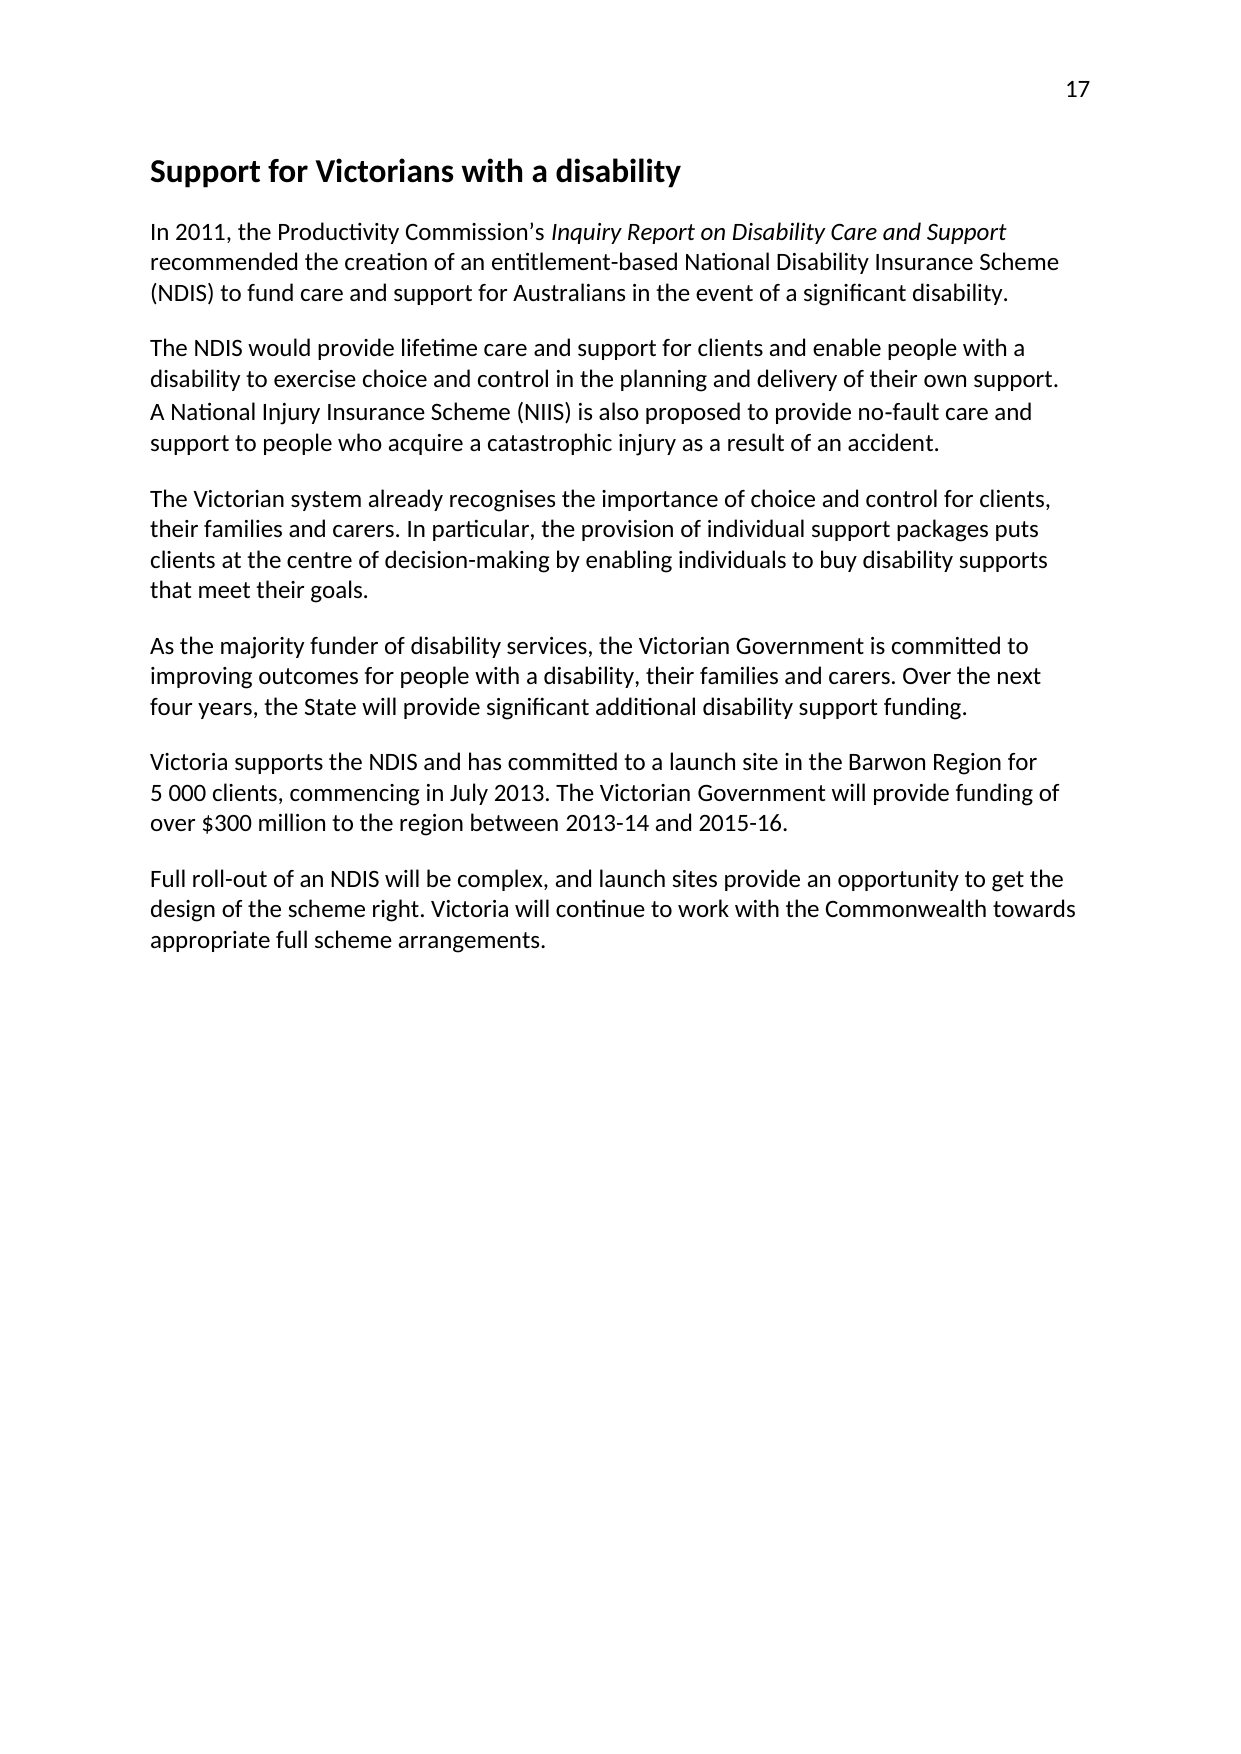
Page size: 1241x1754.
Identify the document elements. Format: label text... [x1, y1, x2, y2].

text Victoria supports the NDIS and has committed to a launch site in the Barwon Region for 5 000 clients, commencing in July 2013. The Victorian Government will provide funding of over $300 million to the region between 2013-14 and 2015-16. [150, 747, 1090, 838]
text In 2011, the Productivity Commission’s Inquiry Report on Disability Care and Support recommended the creation of an entitlement-based National Disability Insurance Scheme (NDIS) to fund care and support for Australians in the event of a significant disability. [150, 216, 1090, 307]
text Full roll-out of an NDIS will be complex, and launch sites provide an opportunity to get the design of the scheme right. Victoria will continue to work with the Commonwealth towards appropriate full scheme arrangements. [150, 863, 1090, 955]
text The NDIS would provide lifetime care and support for clients and enable people with a disability to exercise choice and control in the planning and delivery of their own support. A National Injury Insurance Scheme (NIIS) is also proposed to provide no‑fault care and support to people who acquire a catastrophic injury as a result of an accident. [150, 332, 1090, 458]
text As the majority funder of disability services, the Victorian Government is committed to improving outcomes for people with a disability, their families and carers. Over the next four years, the State will provide significant additional disability support funding. [150, 630, 1090, 722]
text The Victorian system already recognises the importance of choice and control for clients, their families and carers. In particular, the provision of individual support packages puts clients at the centre of decision-making by enabling individuals to buy disability supports that meet their goals. [150, 483, 1090, 605]
subtitle Support for Victorians with a disability [150, 150, 1090, 191]
